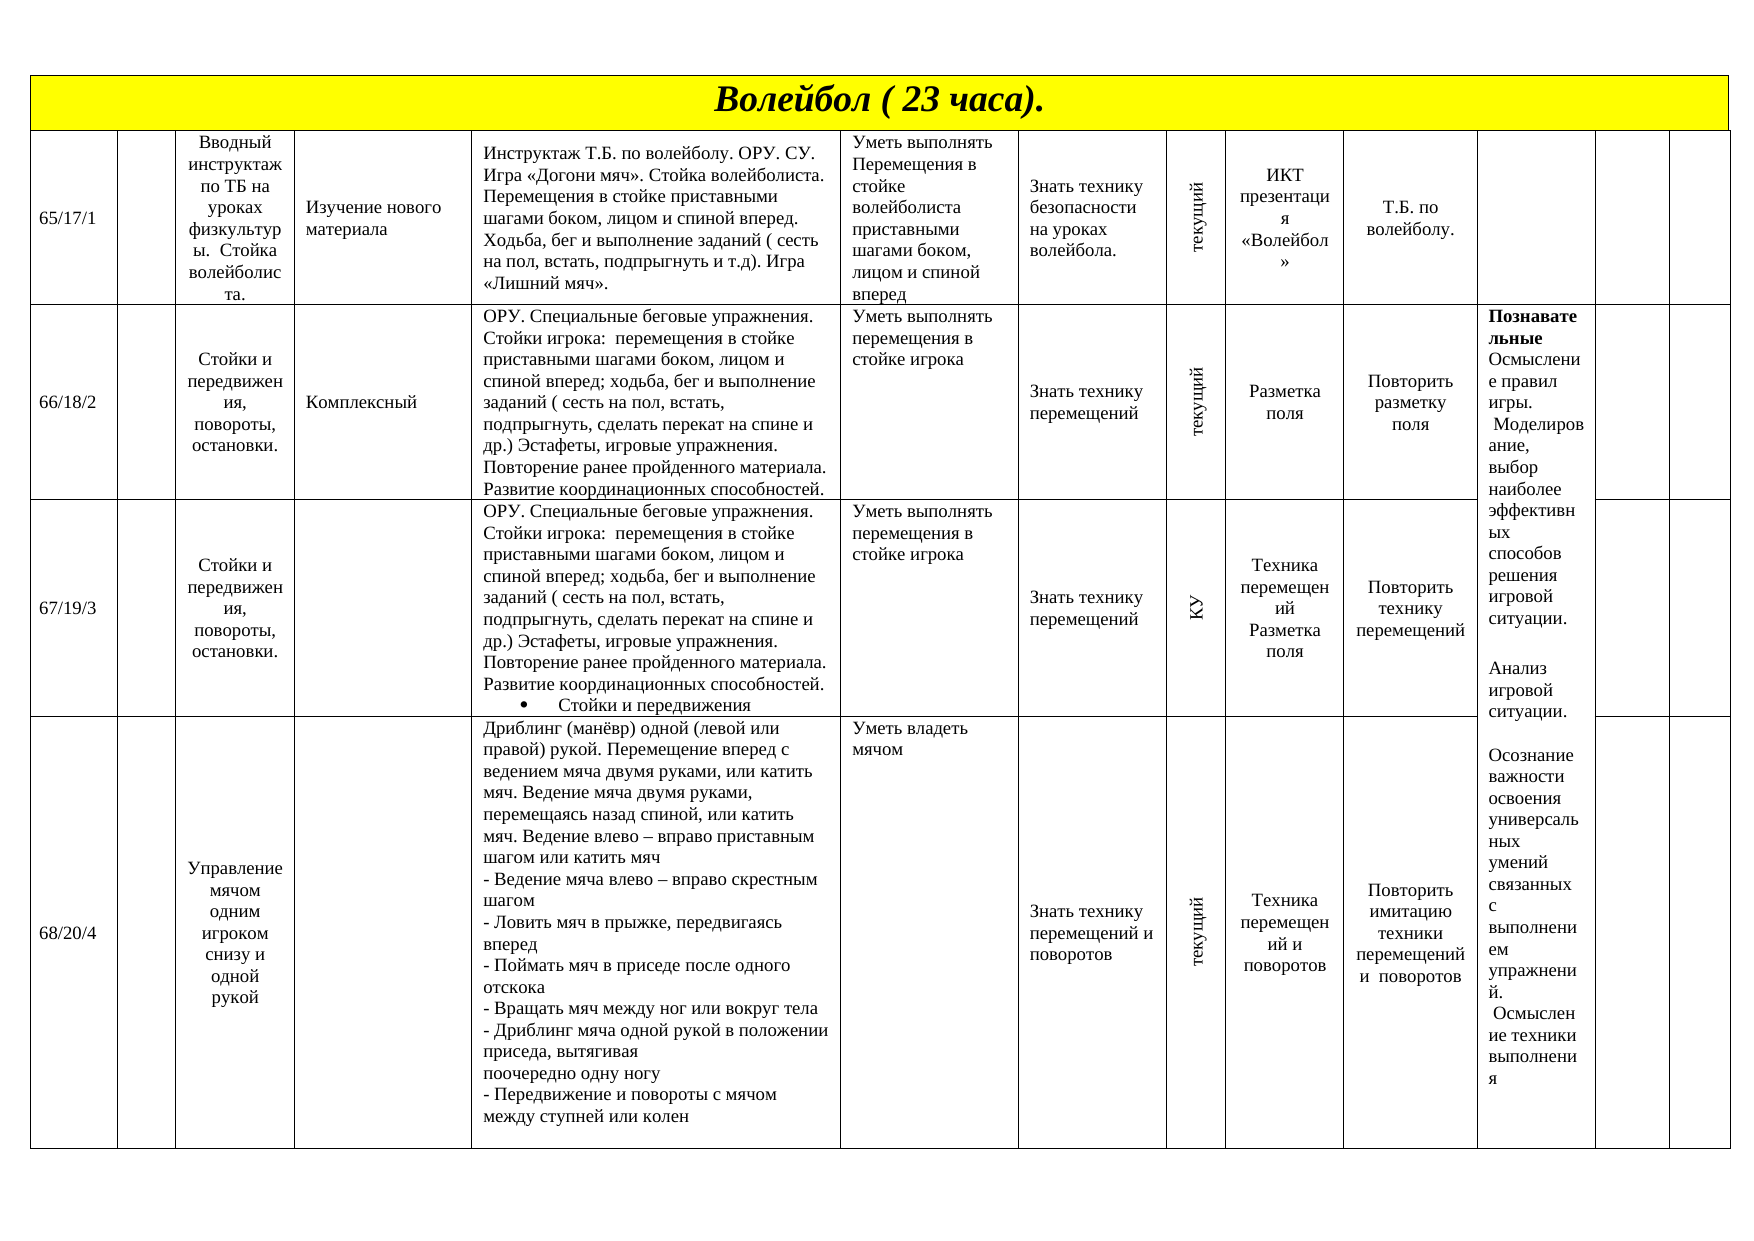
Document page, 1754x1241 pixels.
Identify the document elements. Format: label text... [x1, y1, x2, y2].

table_cell Знать технику перемещений [1019, 305, 1166, 499]
table_cell КУ [1167, 500, 1225, 716]
table_cell текущий [1167, 717, 1225, 1148]
table_cell Уметь выполнять перемещения в стойке игрока [841, 500, 1018, 716]
table_cell ОРУ. Специальные беговые упражнения. Стойки игрока: перемещения в стойке приставными шагами боком, лицом и спиной вперед; ходьба, бег и выполнение заданий ( сесть на пол, встать, подпрыгнуть, сделать перекат на спине и др.) Эстафеты, игровые упражнения. Повторение ранее пройденного материала. Развитие координационных способностей. Стойки и передвижения [472, 500, 840, 716]
table_cell Дриблинг (манёвр) одной (левой или правой) рукой. Перемещение вперед с ведением мяча двумя руками, или катить мяч. Ведение мяча двумя руками, перемещаясь назад спиной, или катить мяч. Ведение влево – вправо приставным шагом или катить мяч - Ведение мяча влево – вправо скрестным шагом - Ловить мяч в прыжке, передвигаясь вперед - Поймать мяч в приседе после одного отскока - Вращать мяч между ног или вокруг тела - Дриблинг мяча одной рукой в положении приседа, вытягивая поочередно одну ногу - Передвижение и повороты с мячом между ступней или колен [472, 717, 840, 1148]
table_cell Техника перемещений Разметка поля [1226, 500, 1343, 716]
table_cell текущий [1167, 131, 1225, 304]
table_cell ОРУ. Специальные беговые упражнения. Стойки игрока: перемещения в стойке приставными шагами боком, лицом и спиной вперед; ходьба, бег и выполнение заданий ( сесть на пол, встать, подпрыгнуть, сделать перекат на спине и др.) Эстафеты, игровые упражнения. Повторение ранее пройденного материала. Развитие координационных способностей. [472, 305, 840, 499]
table_cell [1596, 131, 1669, 304]
table_cell [1596, 717, 1669, 1148]
table_cell [118, 131, 175, 304]
table_cell Стойки и передвижения, повороты, остановки. [176, 305, 294, 499]
table_cell Уметь выполнять Перемещения в стойке волейболиста приставными шагами боком, лицом и спиной вперед [841, 131, 1018, 304]
table_cell [118, 500, 175, 716]
table_cell [118, 305, 175, 499]
table_cell [1670, 131, 1730, 304]
table_cell [295, 500, 471, 716]
table_cell [1670, 717, 1730, 1148]
table_cell Стойки и передвижения, повороты, остановки. [176, 500, 294, 716]
table_cell [1596, 305, 1669, 499]
table_cell Повторить технику перемещений [1344, 500, 1477, 716]
table_cell Волейбол ( 23 часа). [31, 76, 1728, 130]
table_cell [1670, 305, 1730, 499]
table_cell Уметь выполнять перемещения в стойке игрока [841, 305, 1018, 499]
table_cell Знать технику перемещений и поворотов [1019, 717, 1166, 1148]
table_cell 68/20/4 [31, 717, 117, 1148]
table_cell Вводный инструктаж по ТБ на уроках физкультуры. Стойка волейболиста. [176, 131, 294, 304]
table_cell 66/18/2 [31, 305, 117, 499]
table_cell текущий [1167, 305, 1225, 499]
table_cell Повторить разметку поля [1344, 305, 1477, 499]
table_cell Техника перемещений и поворотов [1226, 717, 1343, 1148]
table_cell Уметь владеть мячом [841, 717, 1018, 1148]
table_cell ИКТ презентация «Волейбол» [1226, 131, 1343, 304]
table_cell [295, 717, 471, 1148]
table_cell Знать технику перемещений [1019, 500, 1166, 716]
table_cell Разметка поля [1226, 305, 1343, 499]
table_cell [118, 717, 175, 1148]
table_cell 67/19/3 [31, 500, 117, 716]
table_cell [1596, 500, 1669, 716]
table_cell Инструктаж Т.Б. по волейболу. ОРУ. СУ. Игра «Догони мяч». Стойка волейболиста. Перемещения в стойке приставными шагами боком, лицом и спиной вперед. Ходьба, бег и выполнение заданий ( сесть на пол, встать, подпрыгнуть и т.д). Игра «Лишний мяч». [472, 131, 840, 304]
table_cell Повторить имитацию техники перемещений и поворотов [1344, 717, 1477, 1148]
table_cell Знать технику безопасности на уроках волейбола. [1019, 131, 1166, 304]
table_cell Познавательные Осмысление правил игры. Моделирование, выбор наиболее эффективных способов решения игровой ситуации. Анализ игровой ситуации. Осознание важности освоения универсальных умений связанных с выполнением упражнений. Осмысление техники выполнения [1478, 305, 1595, 1148]
table_cell Комплексный [295, 305, 471, 499]
table_cell [1670, 500, 1730, 716]
table_cell Управление мячом одним игроком снизу и одной рукой [176, 717, 294, 1148]
table_cell Изучение нового материала [295, 131, 471, 304]
table_cell 65/17/1 [31, 131, 117, 304]
table_cell [1478, 131, 1595, 304]
table_cell Т.Б. по волейболу. [1344, 131, 1477, 304]
